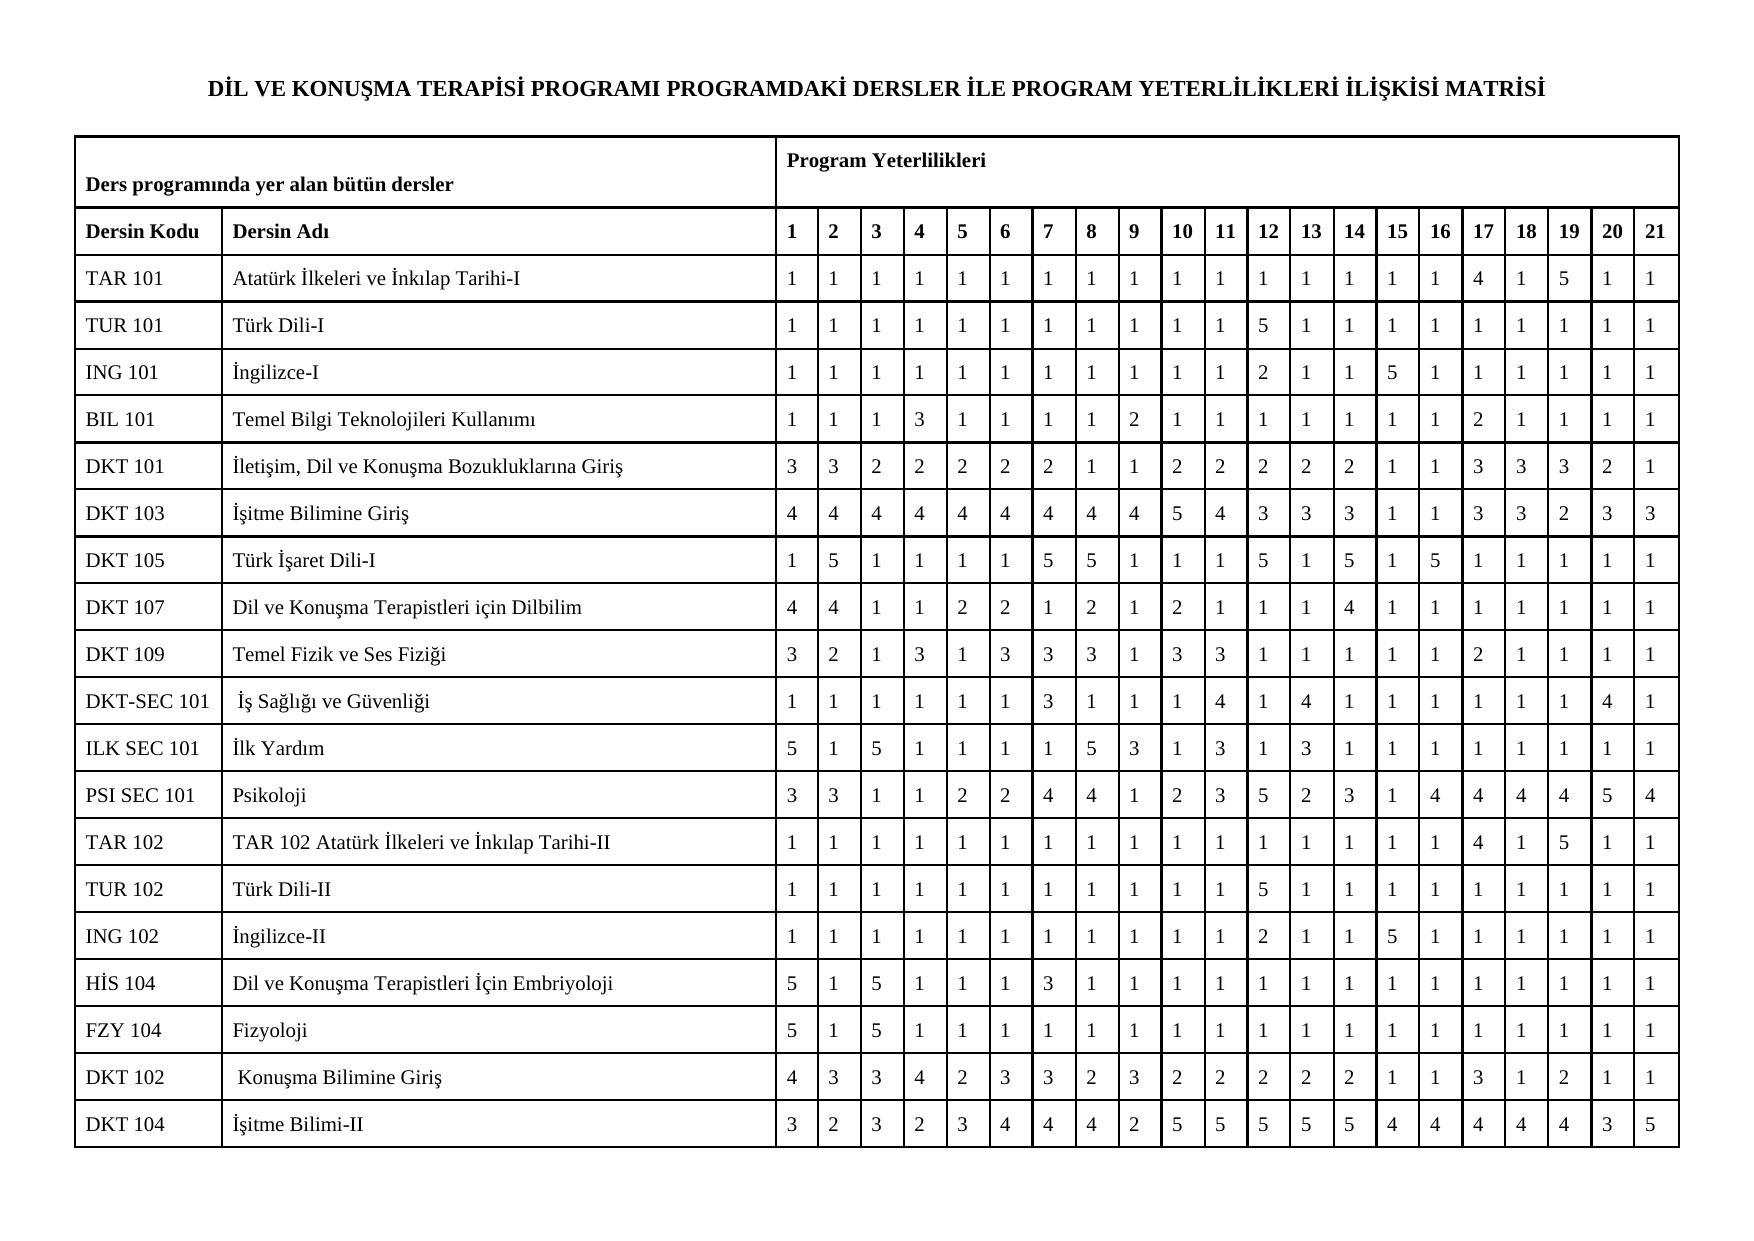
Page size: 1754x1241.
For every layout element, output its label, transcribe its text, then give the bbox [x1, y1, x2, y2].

table_cell 1 [1206, 913, 1246, 958]
table_cell 1 [1120, 538, 1160, 582]
table_cell 1 [1335, 725, 1375, 770]
table_cell 3 [777, 1101, 817, 1146]
table_cell 1 [862, 396, 903, 441]
table_cell 1 [1549, 960, 1590, 1005]
table_cell FZY 104 [76, 1007, 221, 1052]
table_cell 1 [1506, 396, 1547, 441]
table_cell 2 [819, 209, 860, 253]
table_cell 1 [1291, 631, 1333, 676]
table_cell 1 [1506, 350, 1547, 394]
table_cell 3 [862, 1101, 903, 1146]
table_cell 1 [1077, 350, 1118, 394]
table_cell 1 [1464, 584, 1504, 629]
table_cell 2 [991, 772, 1031, 817]
table_cell Fizyoloji [223, 1007, 775, 1052]
table_cell 4 [777, 1054, 817, 1099]
table_cell İletişim, Dil ve Konuşma Bozukluklarına Giriş [223, 444, 775, 488]
table_cell 5 [1077, 725, 1118, 770]
table_cell 16 [1420, 209, 1461, 253]
table_cell 1 [1420, 584, 1461, 629]
table_cell 4 [1077, 490, 1118, 535]
table_cell 2 [1335, 1054, 1375, 1099]
table_cell Konuşma Bilimine Giriş [223, 1054, 775, 1099]
table_cell 1 [1120, 444, 1160, 488]
table_cell 2 [1120, 1101, 1160, 1146]
table_cell 1 [991, 350, 1031, 394]
table_cell 1 [1163, 866, 1204, 911]
table_cell DKT 109 [76, 631, 221, 676]
table_cell 1 [991, 678, 1031, 723]
table_cell 1 [1506, 913, 1547, 958]
table_cell 1 [1635, 444, 1678, 488]
table_cell 3 [1593, 490, 1633, 535]
table_cell 4 [948, 490, 989, 535]
table_cell 3 [819, 772, 860, 817]
table_cell 19 [1549, 209, 1590, 253]
table_cell DKT-SEC 101 [76, 678, 221, 723]
table_cell 1 [905, 960, 946, 1005]
table_cell 1 [1549, 631, 1590, 676]
table_cell 3 [1291, 490, 1333, 535]
table_cell 4 [1420, 1101, 1461, 1146]
table_cell 1 [1206, 1007, 1246, 1052]
table_cell 1 [1249, 819, 1289, 864]
table_cell 5 [1249, 772, 1289, 817]
table_cell 1 [1378, 490, 1418, 535]
table_cell 1 [1120, 584, 1160, 629]
table_cell 1 [1335, 303, 1375, 347]
table_cell TAR 101 [76, 256, 221, 300]
table_cell 1 [905, 772, 946, 817]
table_cell 3 [1206, 725, 1246, 770]
table_cell 1 [1549, 678, 1590, 723]
table_cell 2 [905, 444, 946, 488]
table_cell 1 [948, 866, 989, 911]
table_cell 1 [1635, 678, 1678, 723]
table_cell 1 [1077, 256, 1118, 300]
table_cell 4 [1593, 678, 1633, 723]
table_cell 1 [1635, 725, 1678, 770]
table_cell 1 [1206, 396, 1246, 441]
table_cell 1 [1593, 1007, 1633, 1052]
table_cell 1 [1549, 1007, 1590, 1052]
table_cell 1 [948, 303, 989, 347]
table_cell 1 [1077, 960, 1118, 1005]
table_cell 5 [1077, 538, 1118, 582]
table_cell 1 [1593, 819, 1633, 864]
table_cell Psikoloji [223, 772, 775, 817]
table_cell 1 [1635, 1054, 1678, 1099]
table_cell 1 [1034, 913, 1075, 958]
table_cell 1 [1549, 725, 1590, 770]
table_cell 1 [1635, 256, 1678, 300]
table_cell 1 [1420, 960, 1461, 1005]
table_cell 1 [1291, 303, 1333, 347]
table_cell 1 [1593, 866, 1633, 911]
table_cell 1 [777, 678, 817, 723]
table_cell 1 [1464, 866, 1504, 911]
table_cell 2 [1077, 1054, 1118, 1099]
table_cell 1 [1635, 1007, 1678, 1052]
table_cell ING 101 [76, 350, 221, 394]
table_cell 13 [1291, 209, 1333, 253]
table_cell 5 [1163, 1101, 1204, 1146]
table_cell 2 [1034, 444, 1075, 488]
table_cell 1 [1291, 913, 1333, 958]
table_cell 1 [1593, 256, 1633, 300]
table_cell 1 [1420, 913, 1461, 958]
table_cell 1 [991, 256, 1031, 300]
table_cell 1 [1549, 866, 1590, 911]
table_cell 1 [819, 350, 860, 394]
table_cell 1 [1034, 819, 1075, 864]
table_cell 2 [819, 631, 860, 676]
table_cell 1 [1206, 303, 1246, 347]
table_cell 1 [1335, 913, 1375, 958]
table_cell 1 [1593, 303, 1633, 347]
table_cell 2 [1593, 444, 1633, 488]
table_cell 1 [1335, 631, 1375, 676]
table_cell 1 [1163, 819, 1204, 864]
table_cell 1 [862, 866, 903, 911]
table_cell 1 [1635, 866, 1678, 911]
table_cell 1 [819, 866, 860, 911]
table_cell 3 [777, 772, 817, 817]
table_cell 4 [991, 1101, 1031, 1146]
table_cell 5 [1378, 350, 1418, 394]
table_cell İngilizce-II [223, 913, 775, 958]
table_cell 6 [991, 209, 1031, 253]
table_cell 1 [1206, 350, 1246, 394]
table_cell 1 [777, 350, 817, 394]
table_cell İşitme Bilimi-II [223, 1101, 775, 1146]
table_cell 1 [1249, 256, 1289, 300]
table_cell 1 [1034, 584, 1075, 629]
table_cell 3 [905, 396, 946, 441]
table_cell 1 [1291, 866, 1333, 911]
table_cell 5 [819, 538, 860, 582]
table_cell 1 [1506, 631, 1547, 676]
table_cell 1 [1034, 396, 1075, 441]
table_cell DKT 101 [76, 444, 221, 488]
table_cell 1 [1464, 725, 1504, 770]
table_cell 1 [1077, 1007, 1118, 1052]
table_cell 4 [905, 1054, 946, 1099]
table_cell 1 [1163, 256, 1204, 300]
table_cell 2 [1163, 772, 1204, 817]
table_cell 1 [1549, 350, 1590, 394]
table_cell 1 [1464, 1007, 1504, 1052]
table_cell 5 [777, 725, 817, 770]
table_cell 1 [1593, 350, 1633, 394]
table_cell 1 [991, 960, 1031, 1005]
table_cell ILK SEC 101 [76, 725, 221, 770]
table_cell 3 [1120, 1054, 1160, 1099]
table_cell 4 [1335, 584, 1375, 629]
table_cell 1 [1378, 631, 1418, 676]
table_cell DKT 107 [76, 584, 221, 629]
table_cell 1 [819, 913, 860, 958]
table_cell 1 [1549, 538, 1590, 582]
table_cell 1 [1163, 350, 1204, 394]
table_cell 1 [777, 303, 817, 347]
table_cell 2 [1291, 444, 1333, 488]
table_cell 4 [1291, 678, 1333, 723]
table_cell 1 [1335, 819, 1375, 864]
table_cell 1 [819, 725, 860, 770]
table_header Ders programında yer alan bütün dersler [76, 138, 775, 206]
table_cell 1 [1034, 1007, 1075, 1052]
table_cell 1 [905, 1007, 946, 1052]
table_cell 1 [1549, 913, 1590, 958]
table_cell 1 [1420, 725, 1461, 770]
table_cell 1 [777, 866, 817, 911]
table_cell 1 [1506, 1054, 1547, 1099]
table_cell 4 [1034, 1101, 1075, 1146]
table_cell 1 [991, 1007, 1031, 1052]
table_cell 1 [862, 584, 903, 629]
table_cell 1 [1635, 350, 1678, 394]
table_cell 1 [1249, 678, 1289, 723]
table_cell 7 [1034, 209, 1075, 253]
table_cell 2 [1335, 444, 1375, 488]
table_cell 1 [1635, 913, 1678, 958]
table_cell 1 [1420, 1054, 1461, 1099]
table_cell 1 [1635, 303, 1678, 347]
table_cell 2 [1549, 1054, 1590, 1099]
table_cell Dil ve Konuşma Terapistleri için Dilbilim [223, 584, 775, 629]
table_cell 1 [1593, 396, 1633, 441]
table_cell 1 [1291, 350, 1333, 394]
table_cell 1 [1420, 350, 1461, 394]
table_cell 4 [1549, 1101, 1590, 1146]
table_cell 1 [862, 303, 903, 347]
table_cell 5 [777, 1007, 817, 1052]
table_cell 2 [1077, 584, 1118, 629]
table_cell 4 [1206, 490, 1246, 535]
table_cell 1 [1464, 960, 1504, 1005]
table_cell 3 [905, 631, 946, 676]
table_cell 9 [1120, 209, 1160, 253]
table_cell 4 [1635, 772, 1678, 817]
table_cell 1 [948, 678, 989, 723]
table_cell 21 [1635, 209, 1678, 253]
table_cell 3 [777, 631, 817, 676]
table_cell 2 [948, 772, 989, 817]
table_cell 2 [1163, 1054, 1204, 1099]
table_cell 4 [862, 490, 903, 535]
table_cell 1 [862, 819, 903, 864]
table_cell 1 [948, 913, 989, 958]
table_cell 1 [905, 725, 946, 770]
table_cell 3 [1506, 444, 1547, 488]
table_cell 2 [1206, 1054, 1246, 1099]
table_cell 1 [1420, 490, 1461, 535]
table_cell 4 [777, 584, 817, 629]
table_cell 1 [905, 350, 946, 394]
table_cell 1 [991, 396, 1031, 441]
table_cell 1 [1077, 678, 1118, 723]
table_cell 1 [1163, 913, 1204, 958]
table_cell 1 [1593, 538, 1633, 582]
table_cell 2 [1249, 350, 1289, 394]
table_cell 1 [1291, 819, 1333, 864]
table_cell 1 [1120, 772, 1160, 817]
table_cell 2 [1120, 396, 1160, 441]
table_cell 1 [1506, 1007, 1547, 1052]
table_cell 1 [1120, 303, 1160, 347]
table_cell 2 [1291, 772, 1333, 817]
table_cell 1 [1291, 960, 1333, 1005]
table_cell 1 [1163, 960, 1204, 1005]
table_cell 1 [1206, 819, 1246, 864]
table_cell 1 [777, 913, 817, 958]
table_cell 1 [1378, 678, 1418, 723]
table_cell 1 [1593, 725, 1633, 770]
table_cell 5 [862, 960, 903, 1005]
table_cell 5 [862, 1007, 903, 1052]
table_cell 1 [1077, 396, 1118, 441]
table_cell 1 [991, 819, 1031, 864]
table_cell 3 [862, 1054, 903, 1099]
table_cell 4 [819, 490, 860, 535]
table_cell 3 [1249, 490, 1289, 535]
table_cell 1 [1077, 819, 1118, 864]
table_cell 1 [905, 256, 946, 300]
table_cell 1 [1291, 396, 1333, 441]
table_cell 1 [1206, 538, 1246, 582]
table_cell 1 [948, 350, 989, 394]
table_cell 3 [1206, 631, 1246, 676]
table_cell 4 [991, 490, 1031, 535]
table_cell 1 [777, 819, 817, 864]
table_cell DKT 102 [76, 1054, 221, 1099]
table_cell 3 [862, 209, 903, 253]
table_cell İşitme Bilimine Giriş [223, 490, 775, 535]
table_cell 8 [1077, 209, 1118, 253]
table_cell 1 [819, 678, 860, 723]
table_cell 5 [1420, 538, 1461, 582]
table_cell 5 [1335, 1101, 1375, 1146]
table_cell 1 [777, 396, 817, 441]
table_cell 1 [1420, 256, 1461, 300]
table_cell 2 [948, 444, 989, 488]
table_cell TAR 102 Atatürk İlkeleri ve İnkılap Tarihi-II [223, 819, 775, 864]
table_cell 2 [905, 1101, 946, 1146]
table_cell 4 [1464, 819, 1504, 864]
table_cell 3 [1593, 1101, 1633, 1146]
table_cell 1 [1464, 350, 1504, 394]
table_cell DKT 103 [76, 490, 221, 535]
table_cell 4 [1506, 1101, 1547, 1146]
table_cell 1 [1549, 584, 1590, 629]
table_cell 1 [1420, 631, 1461, 676]
table_cell 2 [1249, 1054, 1289, 1099]
table_cell 2 [948, 1054, 989, 1099]
table_cell 1 [948, 1007, 989, 1052]
table_cell 1 [1635, 960, 1678, 1005]
table_cell 1 [819, 256, 860, 300]
table_cell 4 [1034, 490, 1075, 535]
table_cell 1 [862, 350, 903, 394]
table_cell 15 [1378, 209, 1418, 253]
table_cell 4 [1464, 1101, 1504, 1146]
table_cell 1 [1249, 584, 1289, 629]
table_cell 5 [1335, 538, 1375, 582]
table_cell 1 [1335, 1007, 1375, 1052]
table_header Program Yeterlilikleri [777, 138, 1678, 206]
table_cell 1 [1249, 960, 1289, 1005]
table_cell 1 [1034, 256, 1075, 300]
table_cell 2 [819, 1101, 860, 1146]
table_cell 3 [1034, 1054, 1075, 1099]
table_cell 1 [1635, 396, 1678, 441]
table_cell 1 [819, 819, 860, 864]
table_cell 1 [1420, 303, 1461, 347]
table_cell 1 [1120, 350, 1160, 394]
table_cell 1 [1420, 1007, 1461, 1052]
table_cell 1 [905, 584, 946, 629]
table_cell 1 [862, 256, 903, 300]
table_cell 1 [1378, 1054, 1418, 1099]
table_cell 1 [1120, 866, 1160, 911]
table_cell 5 [1249, 866, 1289, 911]
table_cell 1 [1506, 678, 1547, 723]
table_cell 2 [991, 444, 1031, 488]
table_cell HİS 104 [76, 960, 221, 1005]
table_cell 10 [1163, 209, 1204, 253]
table_cell 1 [1378, 866, 1418, 911]
table_cell 1 [948, 960, 989, 1005]
table_cell 1 [777, 256, 817, 300]
table_cell 1 [862, 678, 903, 723]
table_cell 1 [1464, 678, 1504, 723]
table_cell 3 [1034, 678, 1075, 723]
table_cell 1 [1249, 396, 1289, 441]
table_cell 4 [905, 490, 946, 535]
table_cell 3 [1335, 490, 1375, 535]
table_cell 14 [1335, 209, 1375, 253]
table_cell 1 [1335, 866, 1375, 911]
table_cell 1 [905, 678, 946, 723]
table_cell 2 [862, 444, 903, 488]
table_cell 3 [777, 444, 817, 488]
table_cell 1 [905, 819, 946, 864]
table_cell 5 [948, 209, 989, 253]
table_cell 1 [1593, 631, 1633, 676]
table_cell 12 [1249, 209, 1289, 253]
table_cell 1 [1077, 866, 1118, 911]
table_cell 1 [1120, 1007, 1160, 1052]
table_cell 5 [1249, 303, 1289, 347]
table_cell 4 [1549, 772, 1590, 817]
table_cell Türk Dili-II [223, 866, 775, 911]
table_cell 1 [1635, 819, 1678, 864]
table_cell 5 [1549, 819, 1590, 864]
table_cell 4 [1034, 772, 1075, 817]
table_cell TAR 102 [76, 819, 221, 864]
table_cell 3 [1635, 490, 1678, 535]
table_cell 1 [1378, 772, 1418, 817]
table_cell 1 [1077, 303, 1118, 347]
table_cell 1 [1593, 1054, 1633, 1099]
table_cell 1 [1120, 913, 1160, 958]
table_cell 17 [1464, 209, 1504, 253]
table_cell 1 [1593, 960, 1633, 1005]
table_cell PSI SEC 101 [76, 772, 221, 817]
table_cell 1 [1635, 584, 1678, 629]
table_cell 3 [1464, 490, 1504, 535]
table_cell 4 [1420, 772, 1461, 817]
table_cell 1 [862, 631, 903, 676]
table_cell 1 [1635, 631, 1678, 676]
table_cell 1 [1291, 584, 1333, 629]
table_cell 1 [1163, 538, 1204, 582]
table_cell 3 [819, 1054, 860, 1099]
table_cell 2 [1163, 584, 1204, 629]
table_cell 1 [1206, 256, 1246, 300]
table_cell 1 [1549, 396, 1590, 441]
table_cell TUR 101 [76, 303, 221, 347]
table_cell 1 [1378, 444, 1418, 488]
table_cell 1 [1378, 256, 1418, 300]
table_cell 3 [1206, 772, 1246, 817]
table_cell 1 [777, 209, 817, 253]
table_cell 1 [991, 303, 1031, 347]
table_cell Türk İşaret Dili-I [223, 538, 775, 582]
table_cell 1 [1077, 913, 1118, 958]
table_cell 4 [1206, 678, 1246, 723]
table_cell 1 [1249, 725, 1289, 770]
table_cell 5 [1593, 772, 1633, 817]
table_cell 1 [819, 960, 860, 1005]
table_cell 4 [905, 209, 946, 253]
table_cell 1 [1464, 303, 1504, 347]
table_cell Dersin Adı [223, 209, 775, 253]
table_cell TUR 102 [76, 866, 221, 911]
table_cell 3 [1464, 444, 1504, 488]
table_cell 1 [1034, 866, 1075, 911]
table_cell Türk Dili-I [223, 303, 775, 347]
table_cell 5 [1549, 256, 1590, 300]
table_cell 1 [1034, 350, 1075, 394]
table_cell 5 [1163, 490, 1204, 535]
table_cell 1 [1335, 350, 1375, 394]
table_cell 1 [819, 1007, 860, 1052]
table_cell 1 [1378, 396, 1418, 441]
table_cell Temel Bilgi Teknolojileri Kullanımı [223, 396, 775, 441]
table_cell 1 [948, 631, 989, 676]
table_cell 2 [1249, 913, 1289, 958]
table_cell 1 [1593, 913, 1633, 958]
table_cell 3 [819, 444, 860, 488]
table_cell 1 [862, 538, 903, 582]
table_cell 1 [1163, 396, 1204, 441]
table_cell 1 [1506, 256, 1547, 300]
text DİL VE KONUŞMA TERAPİSİ PROGRAMI PROGRAMDAKİ DERSLER İLE PROGRAM YETERLİLİKLERİ İLİŞKİSİ MATRİSİ [75, 75, 1679, 101]
table_cell 1 [1249, 1007, 1289, 1052]
table_cell 1 [905, 913, 946, 958]
table_cell 3 [1335, 772, 1375, 817]
table_cell 1 [1506, 866, 1547, 911]
table_cell 1 [1378, 725, 1418, 770]
table_cell 1 [1034, 725, 1075, 770]
table_cell 4 [1077, 772, 1118, 817]
table_cell 3 [1120, 725, 1160, 770]
table_cell 1 [1378, 819, 1418, 864]
table_cell 1 [1034, 303, 1075, 347]
table_cell 3 [1506, 490, 1547, 535]
table_cell 3 [991, 631, 1031, 676]
table_cell 1 [1378, 1007, 1418, 1052]
table_cell 3 [991, 1054, 1031, 1099]
table_cell 1 [1120, 819, 1160, 864]
table_cell 1 [777, 538, 817, 582]
table_cell 3 [1549, 444, 1590, 488]
table_cell 1 [991, 913, 1031, 958]
table_cell 11 [1206, 209, 1246, 253]
table_cell 1 [905, 303, 946, 347]
table_cell 1 [948, 256, 989, 300]
table_cell İngilizce-I [223, 350, 775, 394]
table_cell 3 [1163, 631, 1204, 676]
table_cell 2 [1249, 444, 1289, 488]
table_cell 3 [1464, 1054, 1504, 1099]
table_cell 1 [1549, 303, 1590, 347]
table_cell 1 [1420, 678, 1461, 723]
table_cell BIL 101 [76, 396, 221, 441]
table_cell 1 [1120, 631, 1160, 676]
table_cell 4 [1077, 1101, 1118, 1146]
table_cell 1 [1335, 396, 1375, 441]
table_cell 4 [1506, 772, 1547, 817]
table_cell 1 [948, 725, 989, 770]
table_cell 5 [1206, 1101, 1246, 1146]
table_cell 1 [991, 866, 1031, 911]
table_cell 2 [1464, 631, 1504, 676]
table_cell 1 [1420, 866, 1461, 911]
table_cell İlk Yardım [223, 725, 775, 770]
table_cell 2 [948, 584, 989, 629]
table_cell 4 [1464, 256, 1504, 300]
table_cell 1 [905, 866, 946, 911]
table_cell 1 [1378, 538, 1418, 582]
table_cell Dersin Kodu [76, 209, 221, 253]
table_cell 1 [1335, 960, 1375, 1005]
table_cell 1 [1420, 396, 1461, 441]
table_cell DKT 104 [76, 1101, 221, 1146]
table_cell 5 [1034, 538, 1075, 582]
table_cell 4 [1120, 490, 1160, 535]
table_cell 5 [1249, 538, 1289, 582]
table_cell 1 [862, 913, 903, 958]
table_cell 2 [1549, 490, 1590, 535]
table_cell 20 [1593, 209, 1633, 253]
table_cell 1 [1249, 631, 1289, 676]
table_cell Atatürk İlkeleri ve İnkılap Tarihi-I [223, 256, 775, 300]
table_cell 1 [948, 538, 989, 582]
table_cell İş Sağlığı ve Güvenliği [223, 678, 775, 723]
table_cell 1 [1120, 678, 1160, 723]
table_cell 1 [1506, 303, 1547, 347]
table_cell 18 [1506, 209, 1547, 253]
table_cell 1 [1163, 678, 1204, 723]
table_cell 1 [819, 396, 860, 441]
table_cell 4 [1378, 1101, 1418, 1146]
table_cell 3 [948, 1101, 989, 1146]
table_cell 1 [1635, 538, 1678, 582]
table_cell 3 [1034, 960, 1075, 1005]
table_cell 1 [1206, 960, 1246, 1005]
table_cell 1 [1420, 819, 1461, 864]
table_cell 4 [819, 584, 860, 629]
table_cell 1 [1593, 584, 1633, 629]
table_cell 1 [1506, 538, 1547, 582]
table_cell 1 [1077, 444, 1118, 488]
table_cell Dil ve Konuşma Terapistleri İçin Embriyoloji [223, 960, 775, 1005]
table_cell 1 [1291, 538, 1333, 582]
table_cell ING 102 [76, 913, 221, 958]
table_cell 1 [1378, 303, 1418, 347]
table_cell 1 [1506, 960, 1547, 1005]
table_cell 1 [1206, 866, 1246, 911]
table_cell 4 [1464, 772, 1504, 817]
table_cell 5 [1635, 1101, 1678, 1146]
table_cell 1 [905, 538, 946, 582]
table_cell 1 [1464, 538, 1504, 582]
table_cell 2 [1163, 444, 1204, 488]
table_cell 1 [819, 303, 860, 347]
table_cell Temel Fizik ve Ses Fiziği [223, 631, 775, 676]
table_cell 2 [1291, 1054, 1333, 1099]
table_cell 1 [1378, 960, 1418, 1005]
table_cell 1 [1163, 303, 1204, 347]
table_cell 3 [1077, 631, 1118, 676]
table_cell 1 [1120, 256, 1160, 300]
table_cell 1 [991, 538, 1031, 582]
table_cell 2 [1464, 396, 1504, 441]
table_cell 3 [1034, 631, 1075, 676]
table_cell 4 [777, 490, 817, 535]
table_cell 3 [1291, 725, 1333, 770]
table_cell 1 [862, 772, 903, 817]
table_cell 1 [1506, 725, 1547, 770]
table_cell 5 [1249, 1101, 1289, 1146]
table_cell 1 [1464, 913, 1504, 958]
table_cell 1 [948, 819, 989, 864]
table_cell 1 [1506, 584, 1547, 629]
table_cell 5 [862, 725, 903, 770]
table_cell 1 [1506, 819, 1547, 864]
table_cell 2 [991, 584, 1031, 629]
table_cell 1 [1291, 256, 1333, 300]
table_cell 1 [1335, 678, 1375, 723]
table_cell 1 [1163, 725, 1204, 770]
table_cell 1 [1378, 584, 1418, 629]
table_cell DKT 105 [76, 538, 221, 582]
table_cell 5 [1378, 913, 1418, 958]
table_cell 5 [777, 960, 817, 1005]
table_cell 1 [1206, 584, 1246, 629]
table_cell 2 [1206, 444, 1246, 488]
table_cell 1 [1120, 960, 1160, 1005]
table_cell 5 [1291, 1101, 1333, 1146]
table_cell 1 [991, 725, 1031, 770]
table_cell 1 [1335, 256, 1375, 300]
table_cell 1 [1420, 444, 1461, 488]
table_cell 1 [1291, 1007, 1333, 1052]
table_cell 1 [1163, 1007, 1204, 1052]
table_cell 1 [948, 396, 989, 441]
